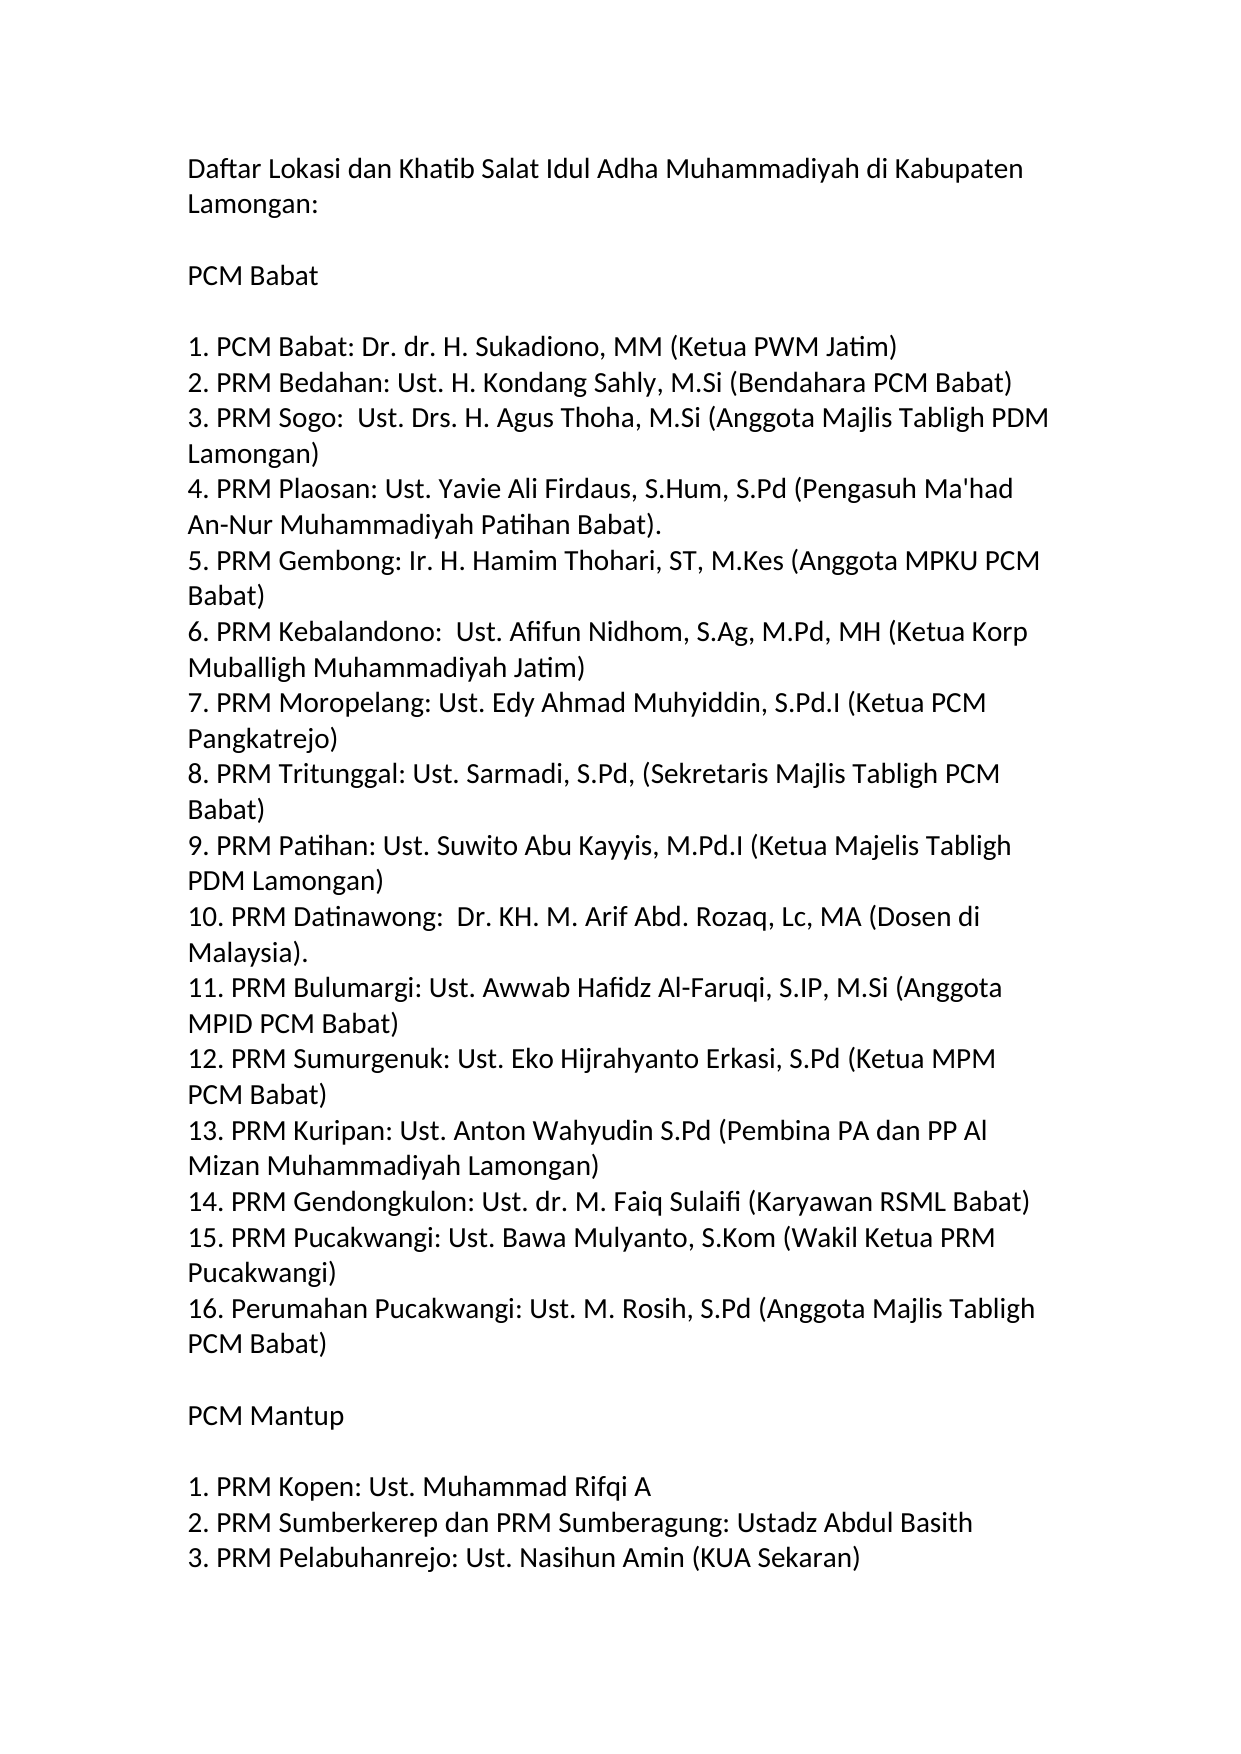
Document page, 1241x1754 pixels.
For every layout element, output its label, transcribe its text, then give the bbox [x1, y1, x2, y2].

text PCM Mantup [187, 1397, 1053, 1432]
text 3. PRM Pelabuhanrejo: Ust. Nasihun Amin (KUA Sekaran) [187, 1539, 1053, 1575]
text 4. PRM Plaosan: Ust. Yavie Ali Firdaus, S.Hum, S.Pd (Pengasuh Ma'had An-Nur Muhammadiyah Patihan Babat). [187, 471, 1053, 542]
text 5. PRM Gembong: Ir. H. Hamim Thohari, ST, M.Kes (Anggota MPKU PCM Babat) [187, 542, 1053, 613]
text Daftar Lokasi dan Khatib Salat Idul Adha Muhammadiyah di Kabupaten Lamongan: [187, 150, 1053, 221]
text 12. PRM Sumurgenuk: Ust. Eko Hijrahyanto Erkasi, S.Pd (Ketua MPM PCM Babat) [187, 1041, 1053, 1112]
text 2. PRM Sumberkerep dan PRM Sumberagung: Ustadz Abdul Basith [187, 1504, 1053, 1539]
text 7. PRM Moropelang: Ust. Edy Ahmad Muhyiddin, S.Pd.I (Ketua PCM Pangkatrejo) [187, 684, 1053, 756]
text 16. Perumahan Pucakwangi: Ust. M. Rosih, S.Pd (Anggota Majlis Tabligh PCM Babat) [187, 1290, 1053, 1361]
text 3. PRM Sogo: Ust. Drs. H. Agus Thoha, M.Si (Anggota Majlis Tabligh PDM Lamongan) [187, 399, 1053, 471]
text 11. PRM Bulumargi: Ust. Awwab Hafidz Al-Faruqi, S.IP, M.Si (Anggota MPID PCM Babat) [187, 969, 1053, 1041]
text 13. PRM Kuripan: Ust. Anton Wahyudin S.Pd (Pembina PA dan PP Al Mizan Muhammadiyah Lamongan) [187, 1112, 1053, 1183]
text 1. PCM Babat: Dr. dr. H. Sukadiono, MM (Ketua PWM Jatim) [187, 328, 1053, 364]
text 14. PRM Gendongkulon: Ust. dr. M. Faiq Sulaifi (Karyawan RSML Babat) [187, 1183, 1053, 1219]
text 6. PRM Kebalandono: Ust. Afifun Nidhom, S.Ag, M.Pd, MH (Ketua Korp Muballigh Muhammadiyah Jatim) [187, 613, 1053, 684]
text 1. PRM Kopen: Ust. Muhammad Rifqi A [187, 1468, 1053, 1504]
text 10. PRM Datinawong: Dr. KH. M. Arif Abd. Rozaq, Lc, MA (Dosen di Malaysia). [187, 898, 1053, 969]
text PCM Babat [187, 257, 1053, 292]
text 8. PRM Tritunggal: Ust. Sarmadi, S.Pd, (Sekretaris Majlis Tabligh PCM Babat) [187, 756, 1053, 827]
text 9. PRM Patihan: Ust. Suwito Abu Kayyis, M.Pd.I (Ketua Majelis Tabligh PDM Lamongan) [187, 827, 1053, 898]
text 15. PRM Pucakwangi: Ust. Bawa Mulyanto, S.Kom (Wakil Ketua PRM Pucakwangi) [187, 1219, 1053, 1290]
text 2. PRM Bedahan: Ust. H. Kondang Sahly, M.Si (Bendahara PCM Babat) [187, 364, 1053, 399]
